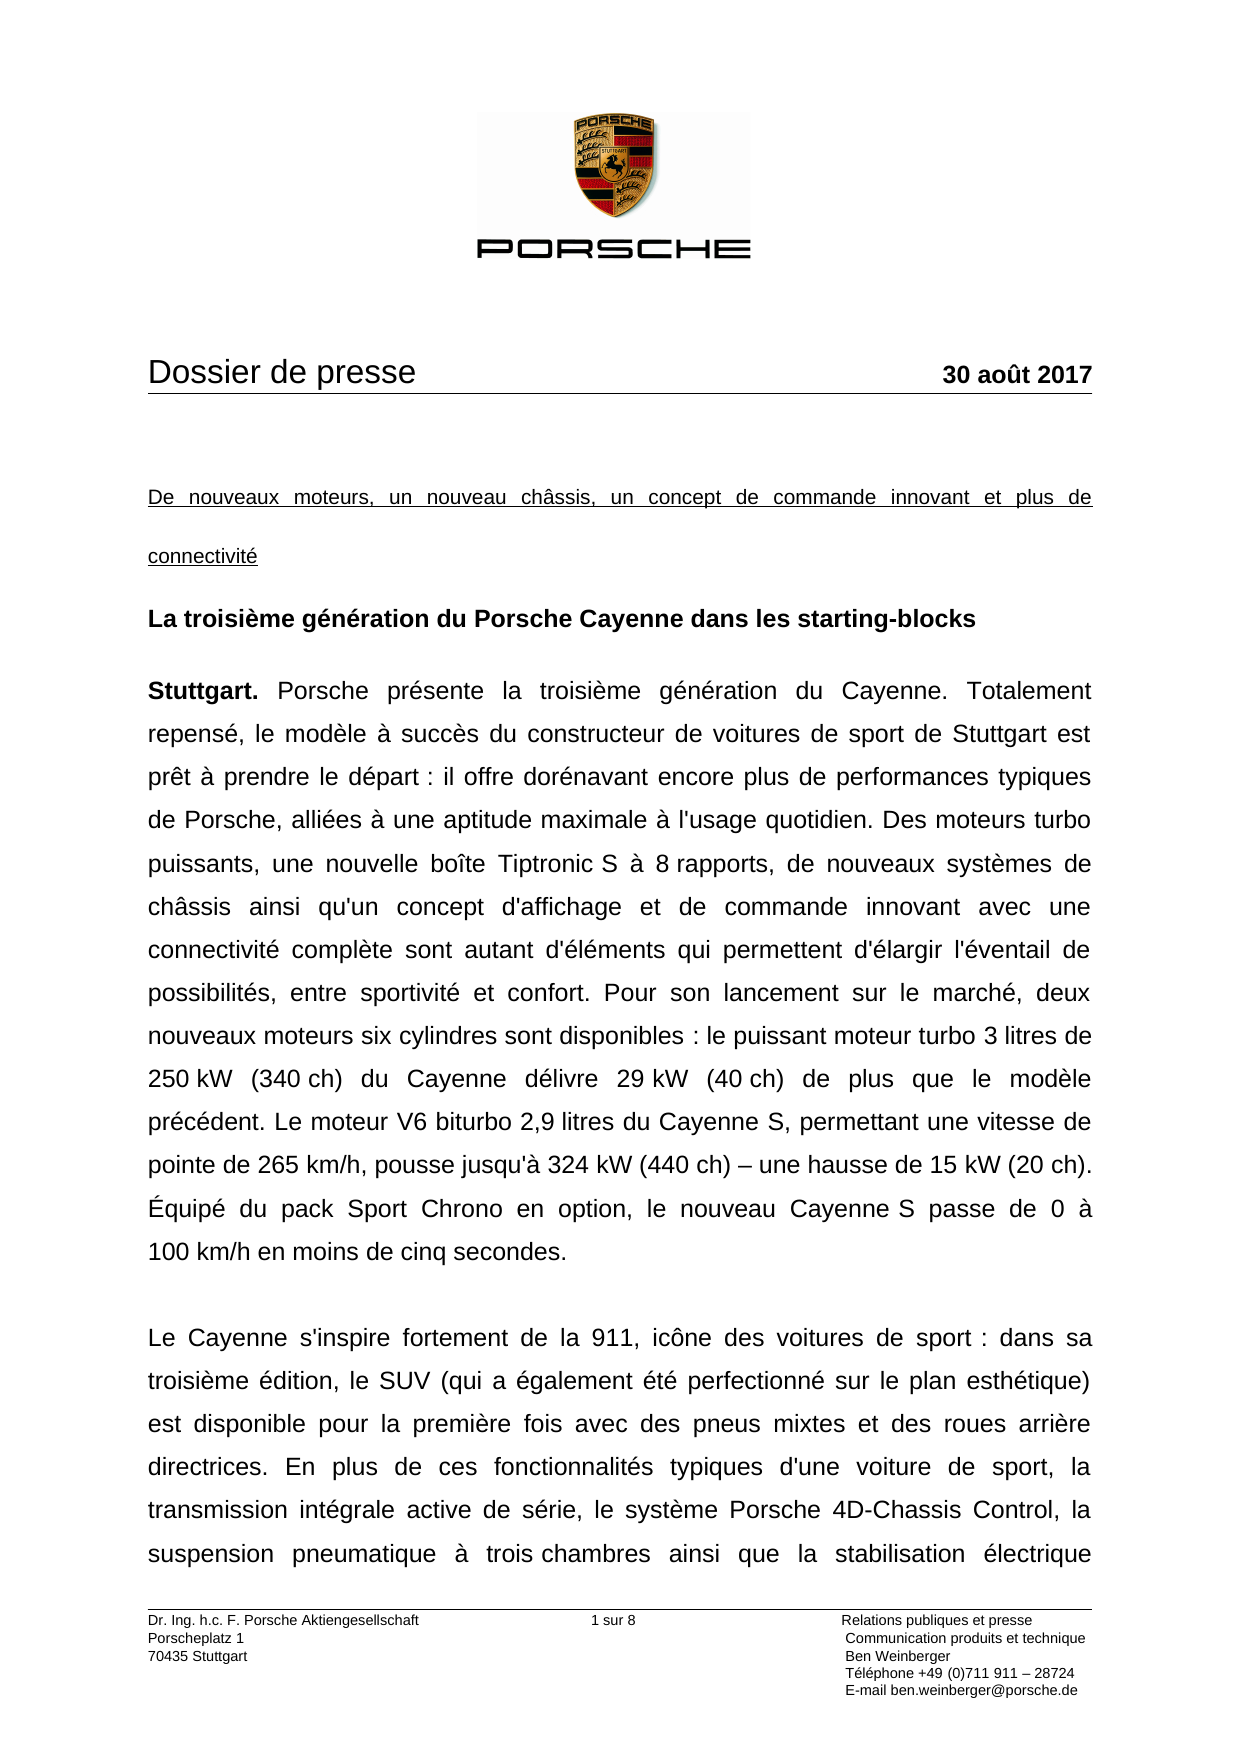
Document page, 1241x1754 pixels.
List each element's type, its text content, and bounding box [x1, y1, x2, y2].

text De nouveaux moteurs, un nouveau châssis, un concept de commande innovant et plus de connectivité [148, 484, 1092, 506]
picture [477, 112, 751, 259]
text De nouveaux moteurs, un nouveau châssis, un concept de commande innovant et plus de connectivité [148, 507, 1092, 568]
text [148, 1323, 1092, 1567]
text La troisième génération du Porsche Cayenne dans les starting-blocks [148, 604, 1092, 633]
text Stuttgart. Porsche présente la troisième génération du Cayenne. Totalement repensé, le modèle à succès du constructeur de voitures de sport de Stuttgart est prêt à prendre le départ : il offre dorénavant encore plus de performances typiques de Porsche, alliées à une aptitude maximale à l'usage quotidien. Des moteurs turbo puissants, une nouvelle boîte Tiptronic S à 8 rapports, de nouveaux systèmes de châssis ainsi qu'un concept d'affichage et de commande innovant avec une connectivité complète sont autant d'éléments qui permettent d'élargir l'éventail de possibilités, entre sportivité et confort. Pour son lancement sur le marché, deux nouveaux moteurs six cylindres sont disponibles : le puissant moteur turbo 3 litres de 250 kW (340 ch) du Cayenne délivre 29 kW (40 ch) de plus que le modèle précédent. Le moteur V6 biturbo 2,9 litres du Cayenne S, permettant une vitesse de pointe de 265 km/h, pousse jusqu'à 324 kW (440 ch) – une hausse de 15 kW (20 ch). Équipé du pack Sport Chrono en option, le nouveau Cayenne S passe de 0 à 100 km/h en moins de cinq secondes. [148, 676, 1092, 1266]
